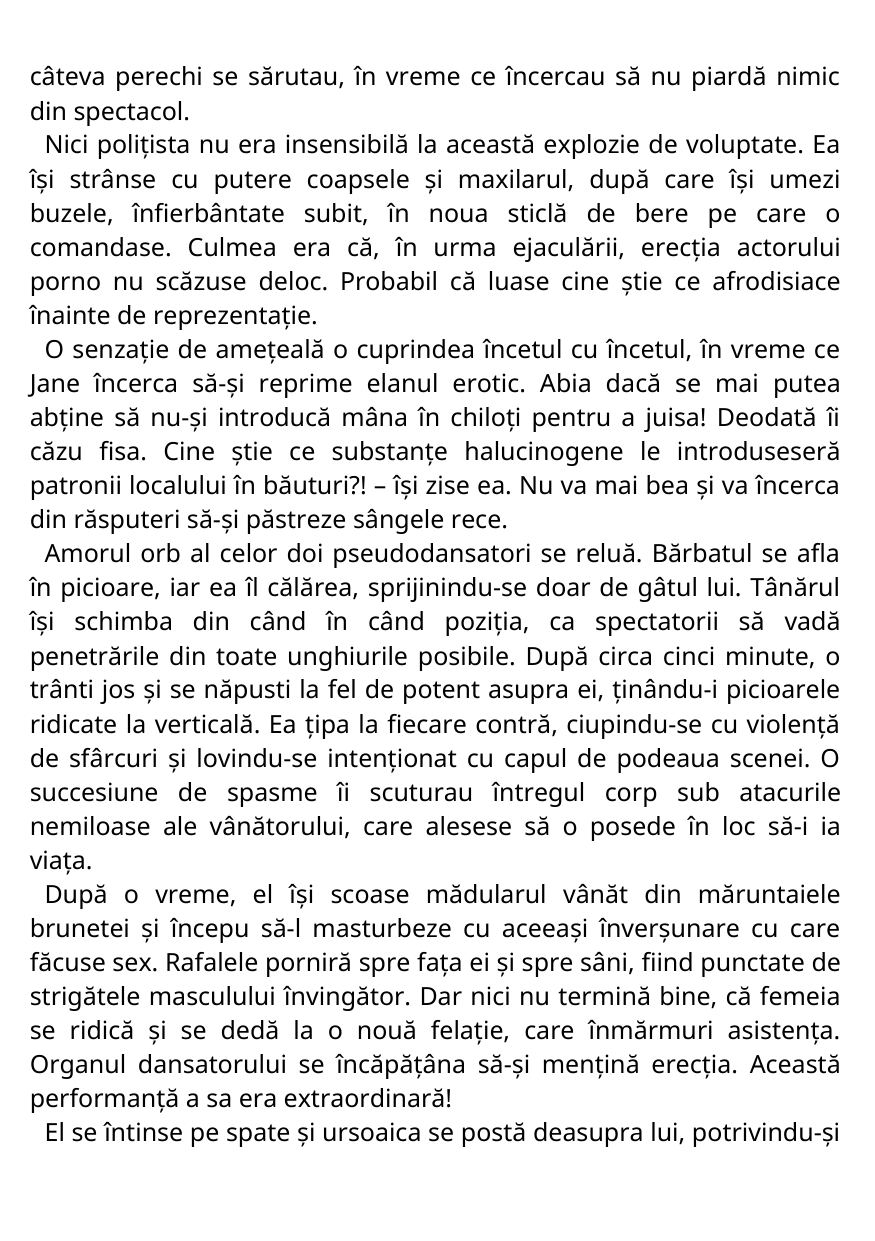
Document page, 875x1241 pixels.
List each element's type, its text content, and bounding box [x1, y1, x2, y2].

text Nici poliţista nu era insensibilă la această explozie de voluptate. Ea îşi strânse cu putere coapsele şi maxilarul, după care îşi umezi buzele, înfierbântate subit, în noua sticlă de bere pe care o comandase. Culmea era că, în urma ejaculării, erecţia actorului porno nu scăzuse deloc. Probabil că luase cine ştie ce afrodisiace înainte de reprezentaţie. [29, 127, 842, 332]
text O senzaţie de ameţeală o cuprindea încetul cu încetul, în vreme ce Jane încerca să-şi reprime elanul erotic. Abia dacă se mai putea abţine să nu-şi introducă mâna în chiloţi pentru a juisa! Deodată îi căzu fisa. Cine ştie ce substanţe halucinogene le introduseseră patronii localului în băuturi?! – îşi zise ea. Nu va mai bea şi va încerca din răsputeri să-şi păstreze sângele rece. [29, 332, 842, 536]
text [29, 59, 842, 127]
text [29, 1115, 842, 1149]
text După o vreme, el îşi scoase mădularul vânăt din măruntaiele brunetei şi începu să-l masturbeze cu aceeaşi înverşunare cu care făcuse sex. Rafalele porniră spre faţa ei şi spre sâni, fiind punctate de strigătele masculului învingător. Dar nici nu termină bine, că femeia se ridică şi se dedă la o nouă felaţie, care înmărmuri asistenţa. Organul dansatorului se încăpăţâna să-şi menţină erecţia. Această performanţă a sa era extraordinară! [29, 877, 842, 1115]
text Amorul orb al celor doi pseudodansatori se reluă. Bărbatul se afla în picioare, iar ea îl călărea, sprijinindu-se doar de gâtul lui. Tânărul îşi schimba din când în când poziţia, ca spectatorii să vadă penetrările din toate unghiurile posibile. După circa cinci minute, o trânti jos şi se năpusti la fel de potent asupra ei, ţinându-i picioarele ridicate la verticală. Ea ţipa la fiecare contră, ciupindu-se cu violenţă de sfârcuri şi lovindu-se intenţionat cu capul de podeaua scenei. O succesiune de spasme îi scuturau întregul corp sub atacurile nemiloase ale vânătorului, care alesese să o posede în loc să-i ia viaţa. [29, 536, 842, 877]
